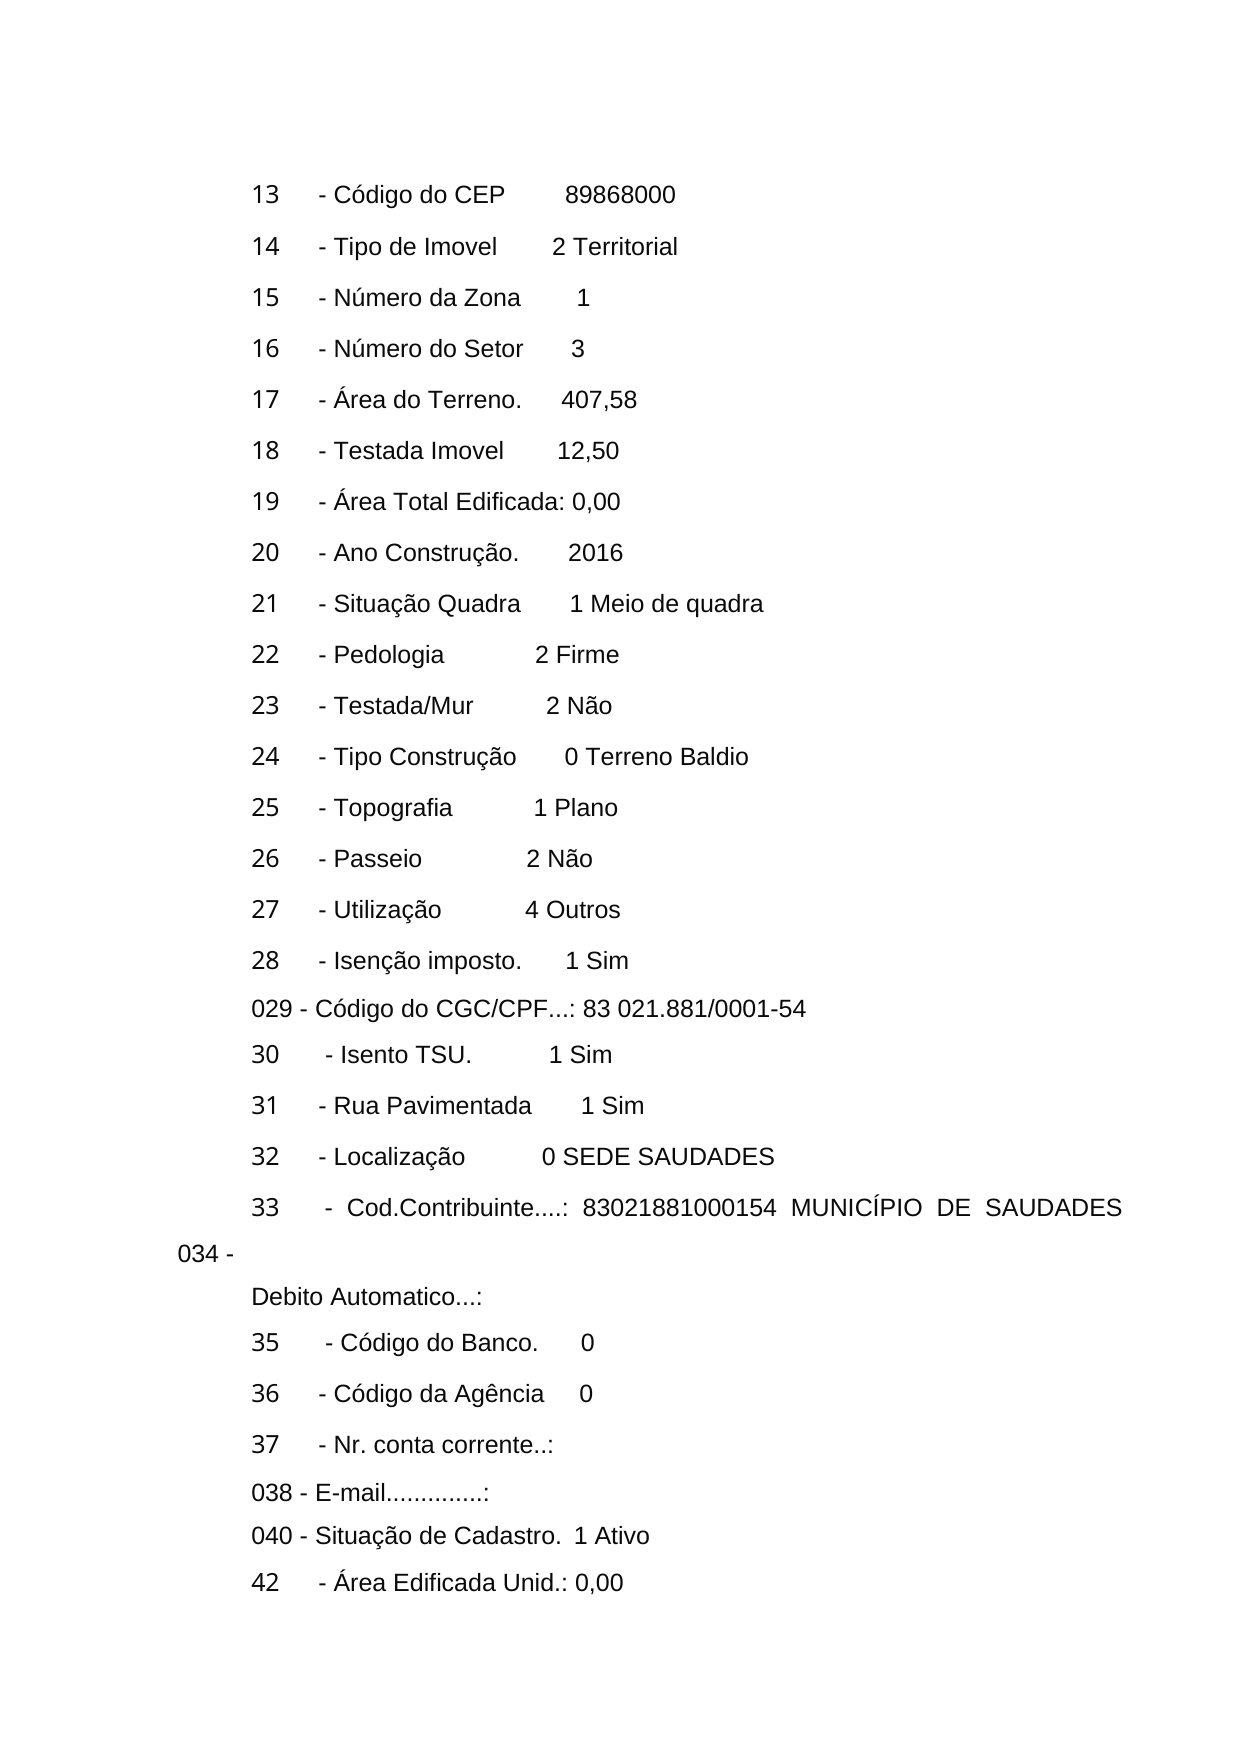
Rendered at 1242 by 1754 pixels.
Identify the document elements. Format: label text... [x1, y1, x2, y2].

list - Área do Terreno. 407,58 [177, 381, 1123, 415]
list - Código da Agência 0 [177, 1376, 1123, 1410]
list - Isento TSU. 1 Sim [177, 1037, 1123, 1071]
text 029 - Código do CGC/CPF...: 83 021.881/0001-54 [177, 994, 1123, 1023]
list - Número do Setor 3 [177, 330, 1123, 364]
list - Rua Pavimentada 1 Sim [177, 1088, 1123, 1122]
list - Isenção imposto. 1 Sim [177, 943, 1123, 977]
list - Ano Construção. 2016 [177, 534, 1123, 568]
text 040 - Situação de Cadastro. 1 Ativo [177, 1521, 1123, 1550]
list - Localização 0 SEDE SAUDADES [177, 1139, 1123, 1173]
list - Código do Banco. 0 [177, 1325, 1123, 1359]
list - Testada Imovel 12,50 [177, 432, 1123, 466]
list - Testada/Mur 2 Não [177, 688, 1123, 722]
list - Tipo de Imovel 2 Territorial [177, 228, 1123, 262]
list - Tipo Construção 0 Terreno Baldio [177, 739, 1123, 773]
list - Nr. conta corrente..: [177, 1427, 1123, 1461]
list - Número da Zona 1 [177, 279, 1123, 313]
list - Situação Quadra 1 Meio de quadra [177, 586, 1123, 619]
text Debito Automatico...: [177, 1282, 1123, 1310]
list - Código do CEP 89868000 [177, 177, 1123, 211]
text 038 - E-mail..............: [177, 1478, 1123, 1507]
list - Pedologia 2 Firme [177, 637, 1123, 671]
list - Utilização 4 Outros [177, 892, 1123, 926]
list - Área Total Edificada: 0,00 [177, 483, 1123, 517]
list - Passeio 2 Não [177, 841, 1123, 875]
list - Topografia 1 Plano [177, 790, 1123, 824]
list - Cod.Contribuinte....: 83021881000154 MUNICÍPIO DE SAUDADES 034 - [177, 1190, 1123, 1267]
list - Área Edificada Unid.: 0,00 [177, 1564, 1123, 1598]
